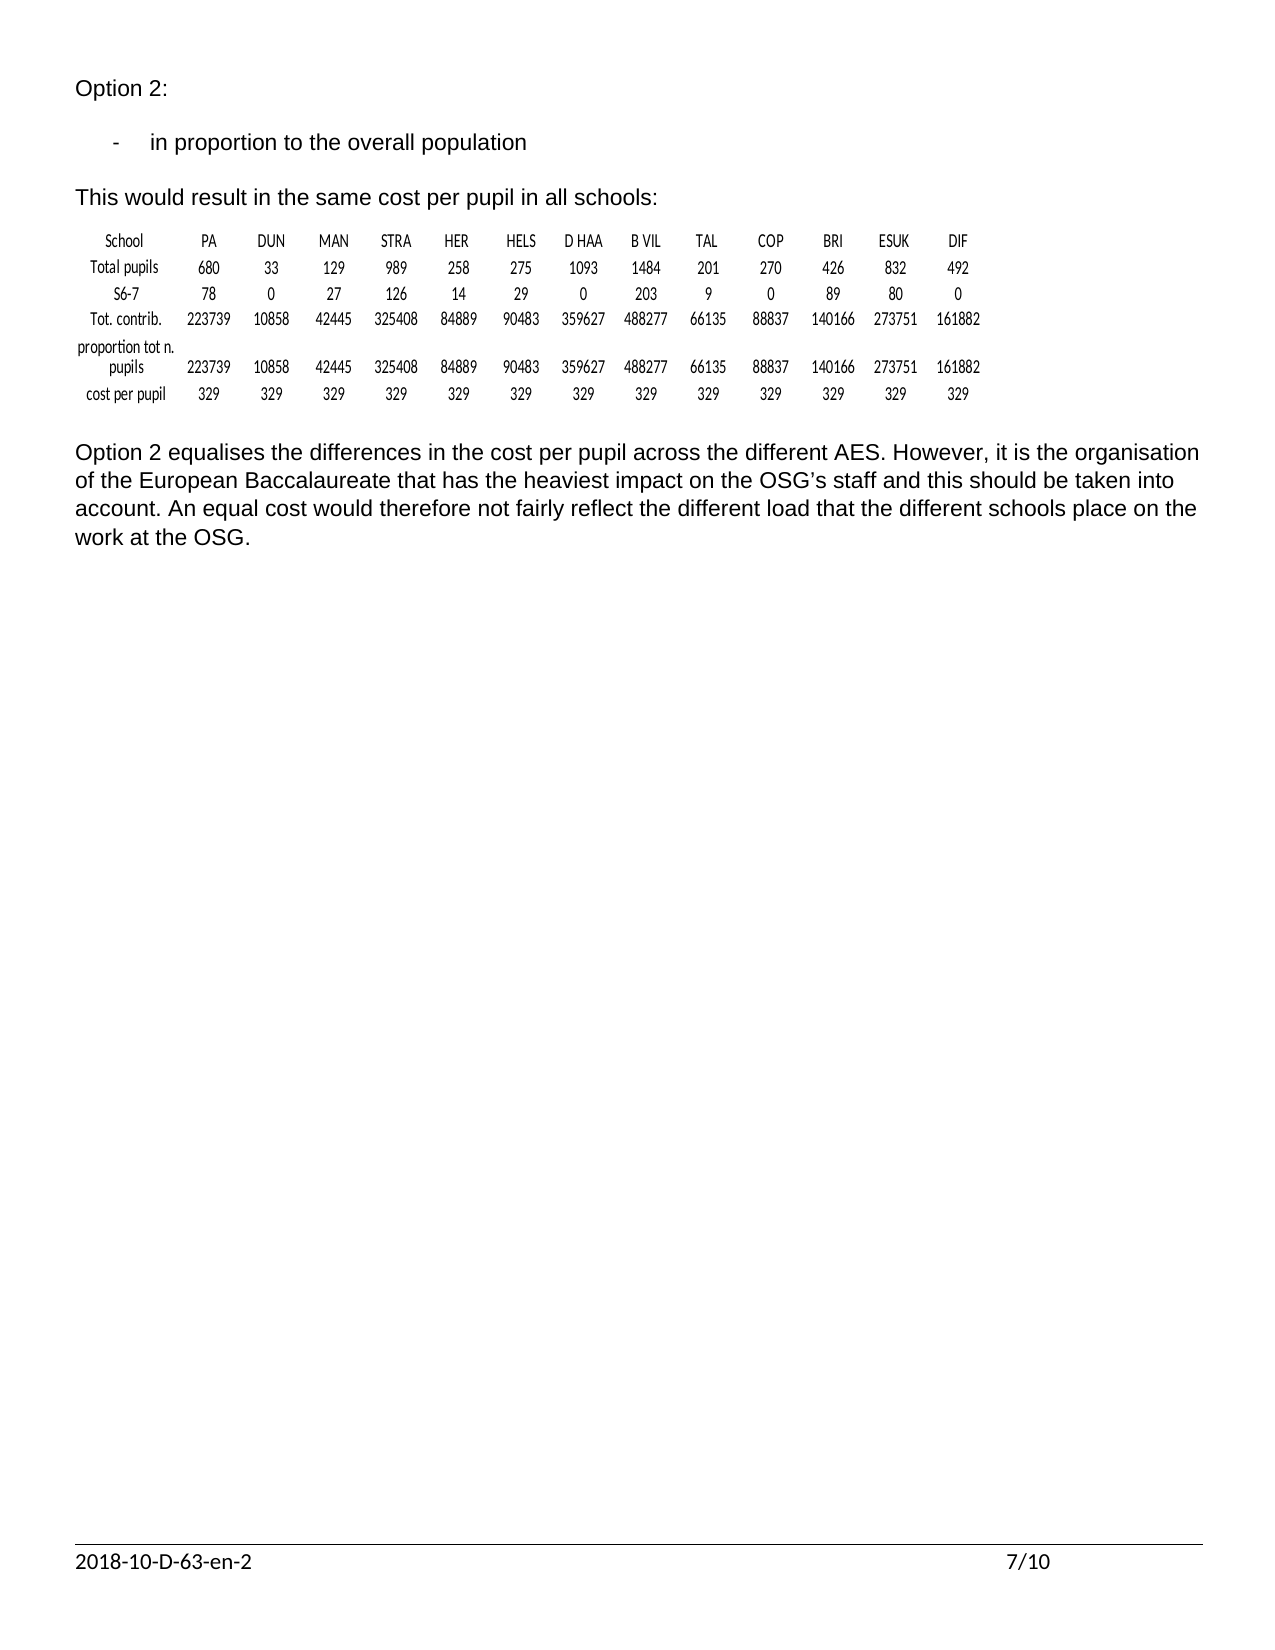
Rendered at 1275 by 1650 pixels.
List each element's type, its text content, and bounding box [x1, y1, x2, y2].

text This would result in the same cost per pupil in all schools: [75, 184, 1200, 211]
text Option 2: [75, 75, 1200, 101]
text Option 2 equalises the differences in the cost per pupil across the different AES. However, it is the organisation of the European Baccalaureate that has the heaviest impact on the OSG’s staff and this should be taken into account. An equal cost would therefore not fairly reflect the different load that the different schools place on the work at the OSG. [75, 438, 1200, 550]
list in proportion to the overall population [112, 128, 1200, 156]
